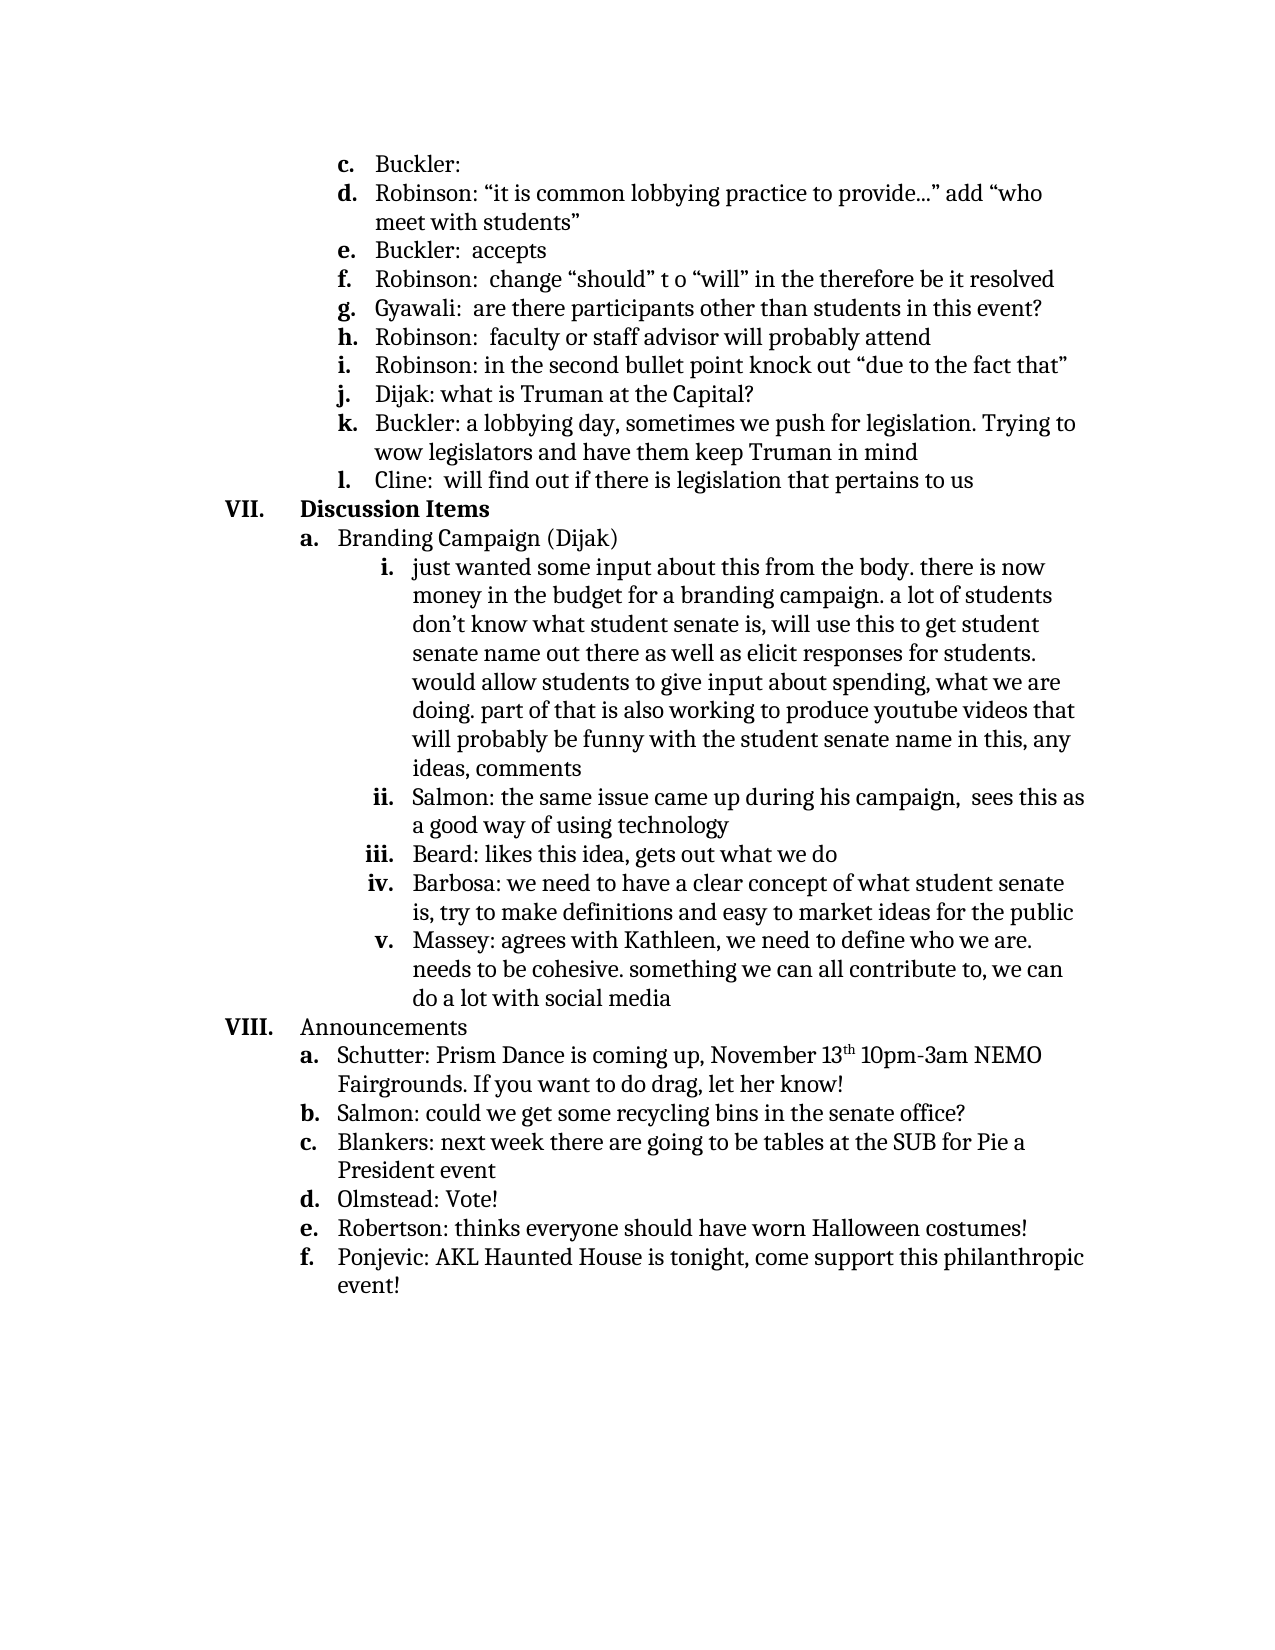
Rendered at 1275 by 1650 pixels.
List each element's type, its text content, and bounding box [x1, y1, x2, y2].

list just wanted some input about this from the body. there is now money in the budget for a branding campaign. a lot of students don’t know what student senate is, will use this to get student senate name out there as well as elicit responses for students. would allow students to give input about spending, what we are doing. part of that is also working to produce youtube videos that will probably be funny with the student senate name in this, any ideas, comments [394, 552, 1087, 782]
list Buckler: accepts [337, 236, 1087, 265]
list Ponjevic: AKL Haunted House is tonight, come support this philanthropic event! [300, 1242, 1087, 1300]
list Robinson: change “should” t o “will” in the therefore be it resolved [337, 265, 1087, 294]
list Robinson: “it is common lobbying practice to provide...” add “who meet with students” [337, 179, 1087, 236]
list Gyawali: are there participants other than students in this event? [337, 294, 1087, 322]
list Cline: will find out if there is legislation that pertains to us [337, 466, 1087, 495]
list Olmstead: Vote! [300, 1185, 1087, 1214]
list Massey: agrees with Kathleen, we need to define who we are. needs to be cohesive. something we can all contribute to, we can do a lot with social media [394, 926, 1087, 1012]
list Announcements [225, 1012, 1087, 1041]
list Buckler: [337, 150, 1087, 179]
list Robinson: in the second bullet point knock out “due to the fact that” [337, 351, 1087, 380]
list Schutter: Prism Dance is coming up, November 13th 10pm-3am NEMO Fairgrounds. If you want to do drag, let her know! [300, 1041, 1087, 1099]
list Buckler: a lobbying day, sometimes we push for legislation. Trying to wow legislators and have them keep Truman in mind [337, 409, 1087, 466]
list Salmon: could we get some recycling bins in the senate office? [300, 1099, 1087, 1127]
list Blankers: next week there are going to be tables at the SUB for Pie a President event [300, 1127, 1087, 1185]
list Salmon: the same issue came up during his campaign, sees this as a good way of using technology [394, 782, 1087, 840]
list Dijak: what is Truman at the Capital? [337, 380, 1087, 409]
list Beard: likes this idea, gets out what we do [394, 840, 1087, 869]
list Robertson: thinks everyone should have worn Halloween costumes! [300, 1214, 1087, 1242]
list Discussion Items [225, 495, 1087, 524]
list Robinson: faculty or staff advisor will probably attend [337, 322, 1087, 351]
list Branding Campaign (Dijak) [300, 524, 1087, 552]
list Barbosa: we need to have a clear concept of what student senate is, try to make definitions and easy to market ideas for the public [394, 869, 1087, 926]
